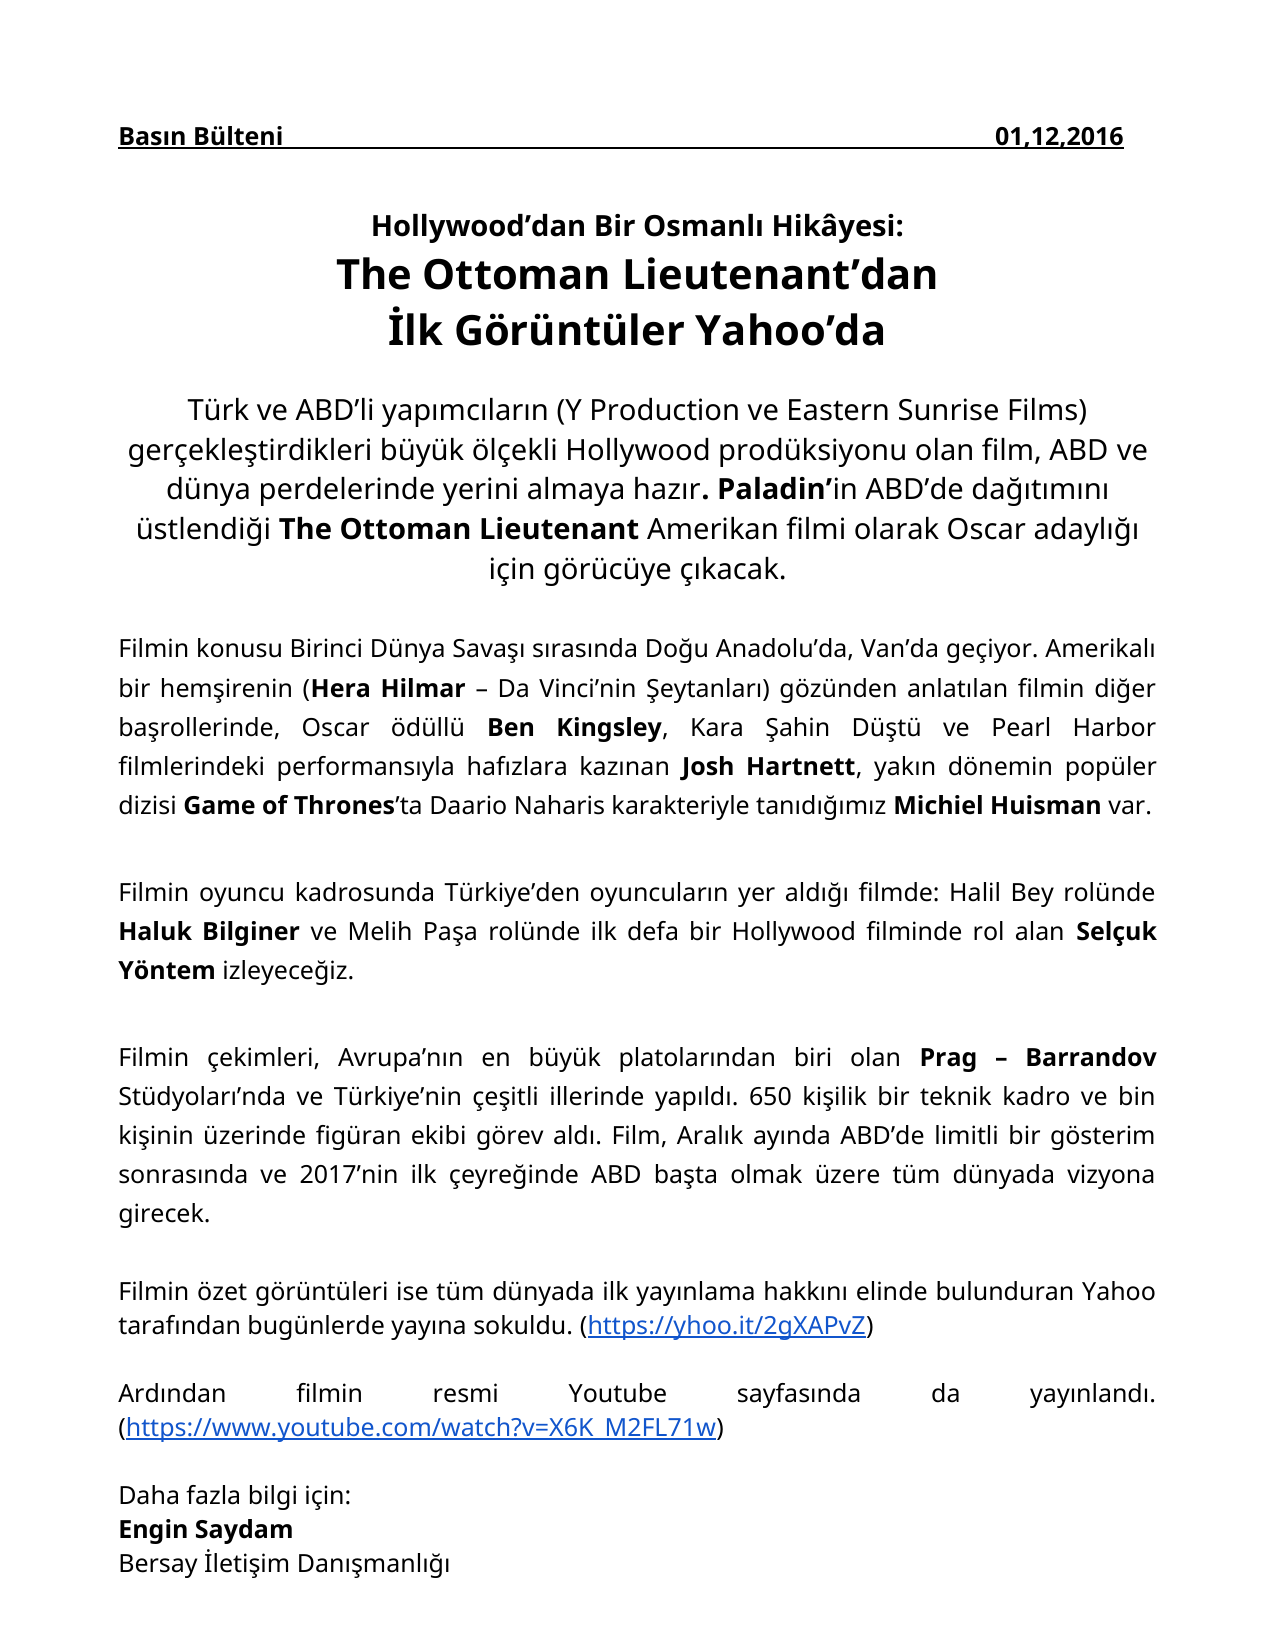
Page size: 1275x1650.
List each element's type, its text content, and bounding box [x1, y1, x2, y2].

text Filmin çekimleri, Avrupa’nın en büyük platolarından biri olan Prag – Barrandov Stüdyoları’nda ve Türkiye’nin çeşitli illerinde yapıldı. 650 kişilik bir teknik kadro ve bin kişinin üzerinde figüran ekibi görev aldı. Film, Aralık ayında ABD’de limitli bir gösterim sonrasında ve 2017’nin ilk çeyreğinde ABD başta olmak üzere tüm dünyada vizyona girecek. [118, 1039, 1157, 1230]
text Basın Bülteni 01,12,2016 [118, 118, 1157, 152]
text Hollywood’dan Bir Osmanlı Hikâyesi: [118, 205, 1157, 244]
text İlk Görüntüler Yahoo’da [118, 301, 1157, 358]
text Filmin konusu Birinci Dünya Savaşı sırasında Doğu Anadolu’da, Van’da geçiyor. Amerikalı bir hemşirenin (Hera Hilmar – Da Vinci’nin Şeytanları) gözünden anlatılan filmin diğer başrollerinde, Oscar ödüllü Ben Kingsley, Kara Şahin Düştü ve Pearl Harbor filmlerindeki performansıyla hafızlara kazınan Josh Hartnett, yakın dönemin popüler dizisi Game of Thrones’ta Daario Naharis karakteriyle tanıdığımız Michiel Huisman var. [118, 631, 1157, 822]
text Daha fazla bilgi için: [118, 1478, 1157, 1512]
text Engin Saydam [118, 1512, 1157, 1546]
text Bersay İletişim Danışmanlığı [118, 1546, 1157, 1580]
text Türk ve ABD’li yapımcıların (Y Production ve Eastern Sunrise Films) gerçekleştirdikleri büyük ölçekli Hollywood prodüksiyonu olan film, ABD ve dünya perdelerinde yerini almaya hazır. Paladin’in ABD’de dağıtımını üstlendiği The Ottoman Lieutenant Amerikan filmi olarak Oscar adaylığı için görücüye çıkacak. [118, 358, 1157, 588]
text Filmin oyuncu kadrosunda Türkiye’den oyuncuların yer aldığı filmde: Halil Bey rolünde Haluk Bilginer ve Melih Paşa rolünde ilk defa bir Hollywood filminde rol alan Selçuk Yöntem izleyeceğiz. [118, 874, 1157, 987]
text The Ottoman Lieutenant’dan [118, 244, 1157, 301]
text Ardından filmin resmi Youtube sayfasında da yayınlandı. (https://www.youtube.com/watch?v=X6K_M2FL71w​) [118, 1376, 1157, 1444]
text Filmin özet görüntüleri ise tüm dünyada ilk yayınlama hakkını elinde bulunduran Yahoo tarafından bugünlerde yayına sokuldu. (https://yhoo.it/2gXAPvZ​) [118, 1273, 1157, 1342]
